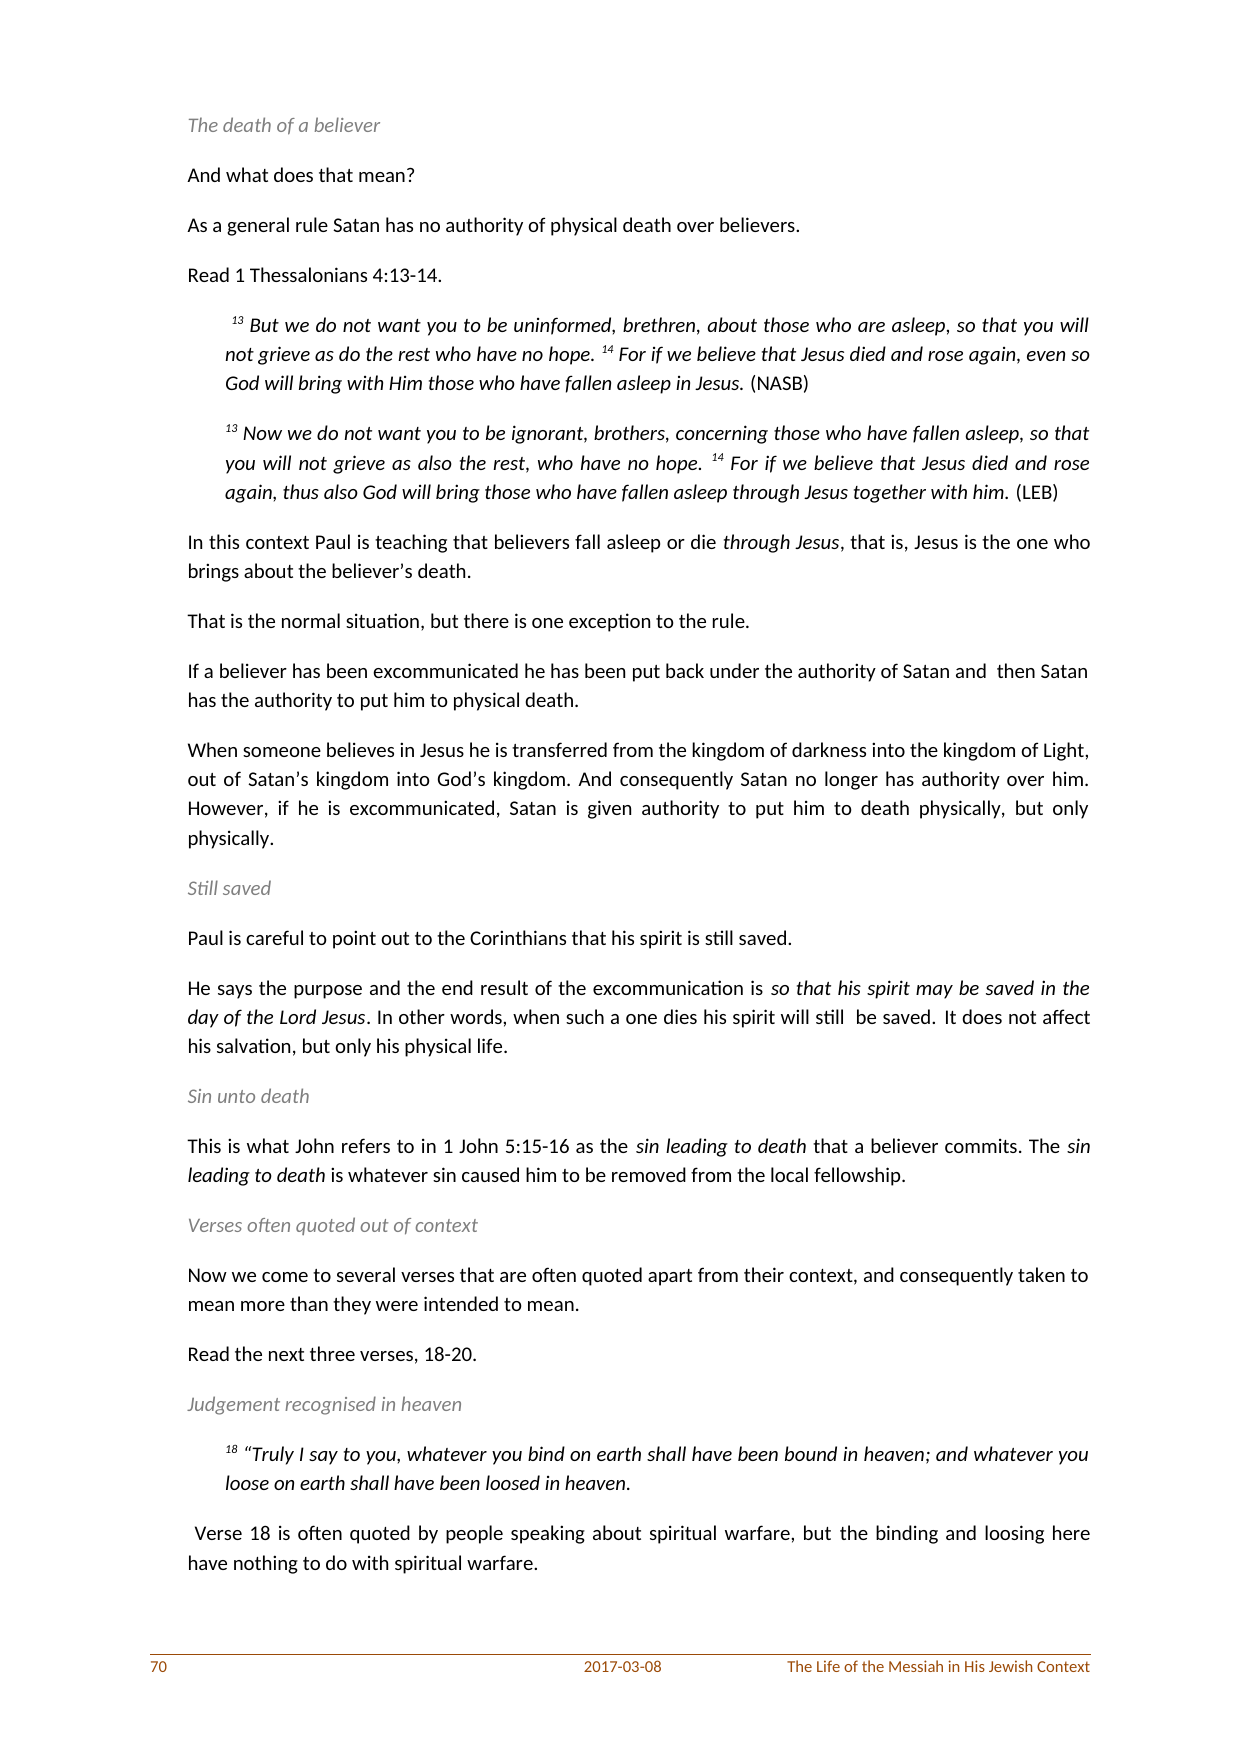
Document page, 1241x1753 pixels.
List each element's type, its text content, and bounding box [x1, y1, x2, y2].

text If a believer has been excommunicated he has been put back under the authority of Satan and then Satan has the authority to put him to physical death. [187, 658, 1091, 713]
text Judgement recognised in heaven [187, 1391, 1091, 1417]
text That is the normal situation, but there is one exception to the rule. [187, 608, 1091, 633]
text Still saved [187, 875, 1091, 900]
text 13 But we do not want you to be uninformed, brethren, about those who are asleep, so that you will not grieve as do the rest who have no hope. 14 For if we believe that Jesus died and rose again, even so God will bring with Him those who have fallen asleep in Jesus. (NASB) [225, 312, 1091, 396]
text The death of a believer [187, 112, 1091, 138]
text 18 “Truly I say to you, whatever you bind on earth shall have been bound in heaven; and whatever you loose on earth shall have been loosed in heaven. [225, 1441, 1091, 1496]
text Sin unto death [187, 1083, 1091, 1108]
text Now we come to several verses that are often quoted apart from their context, and consequently taken to mean more than they were intended to mean. [187, 1262, 1091, 1317]
text Read the next three verses, 18-20. [187, 1341, 1091, 1367]
text This is what John refers to in 1 John 5:15-16 as the sin leading to death that a believer commits. The sin leading to death is whatever sin caused him to be removed from the local fellowship. [187, 1133, 1091, 1188]
text Paul is careful to point out to the Corinthians that his spirit is still saved. [187, 925, 1091, 950]
text And what does that mean? [187, 162, 1091, 188]
text Verse 18 is often quoted by people speaking about spiritual warfare, but the binding and loosing here have nothing to do with spiritual warfare. [187, 1521, 1091, 1575]
text In this context Paul is teaching that believers fall asleep or die through Jesus, that is, Jesus is the one who brings about the believer’s death. [187, 529, 1091, 583]
text Read 1 Thessalonians 4:13-14. [187, 262, 1091, 288]
text When someone believes in Jesus he is transferred from the kingdom of darkness into the kingdom of Light, out of Satan’s kingdom into God’s kingdom. And consequently Satan no longer has authority over him. However, if he is excommunicated, Satan is given authority to put him to death physically, but only physically. [187, 737, 1091, 850]
text He says the purpose and the end result of the excommunication is so that his spirit may be saved in the day of the Lord Jesus. In other words, when such a one dies his spirit will still be saved. It does not affect his salvation, but only his physical life. [187, 975, 1091, 1058]
text As a general rule Satan has no authority of physical death over believers. [187, 212, 1091, 238]
text Verses often quoted out of context [187, 1212, 1091, 1238]
text 13 Now we do not want you to be ignorant, brothers, concerning those who have fallen asleep, so that you will not grieve as also the rest, who have no hope. 14 For if we believe that Jesus died and rose again, thus also God will bring those who have fallen asleep through Jesus together with him. (LEB) [225, 421, 1091, 504]
